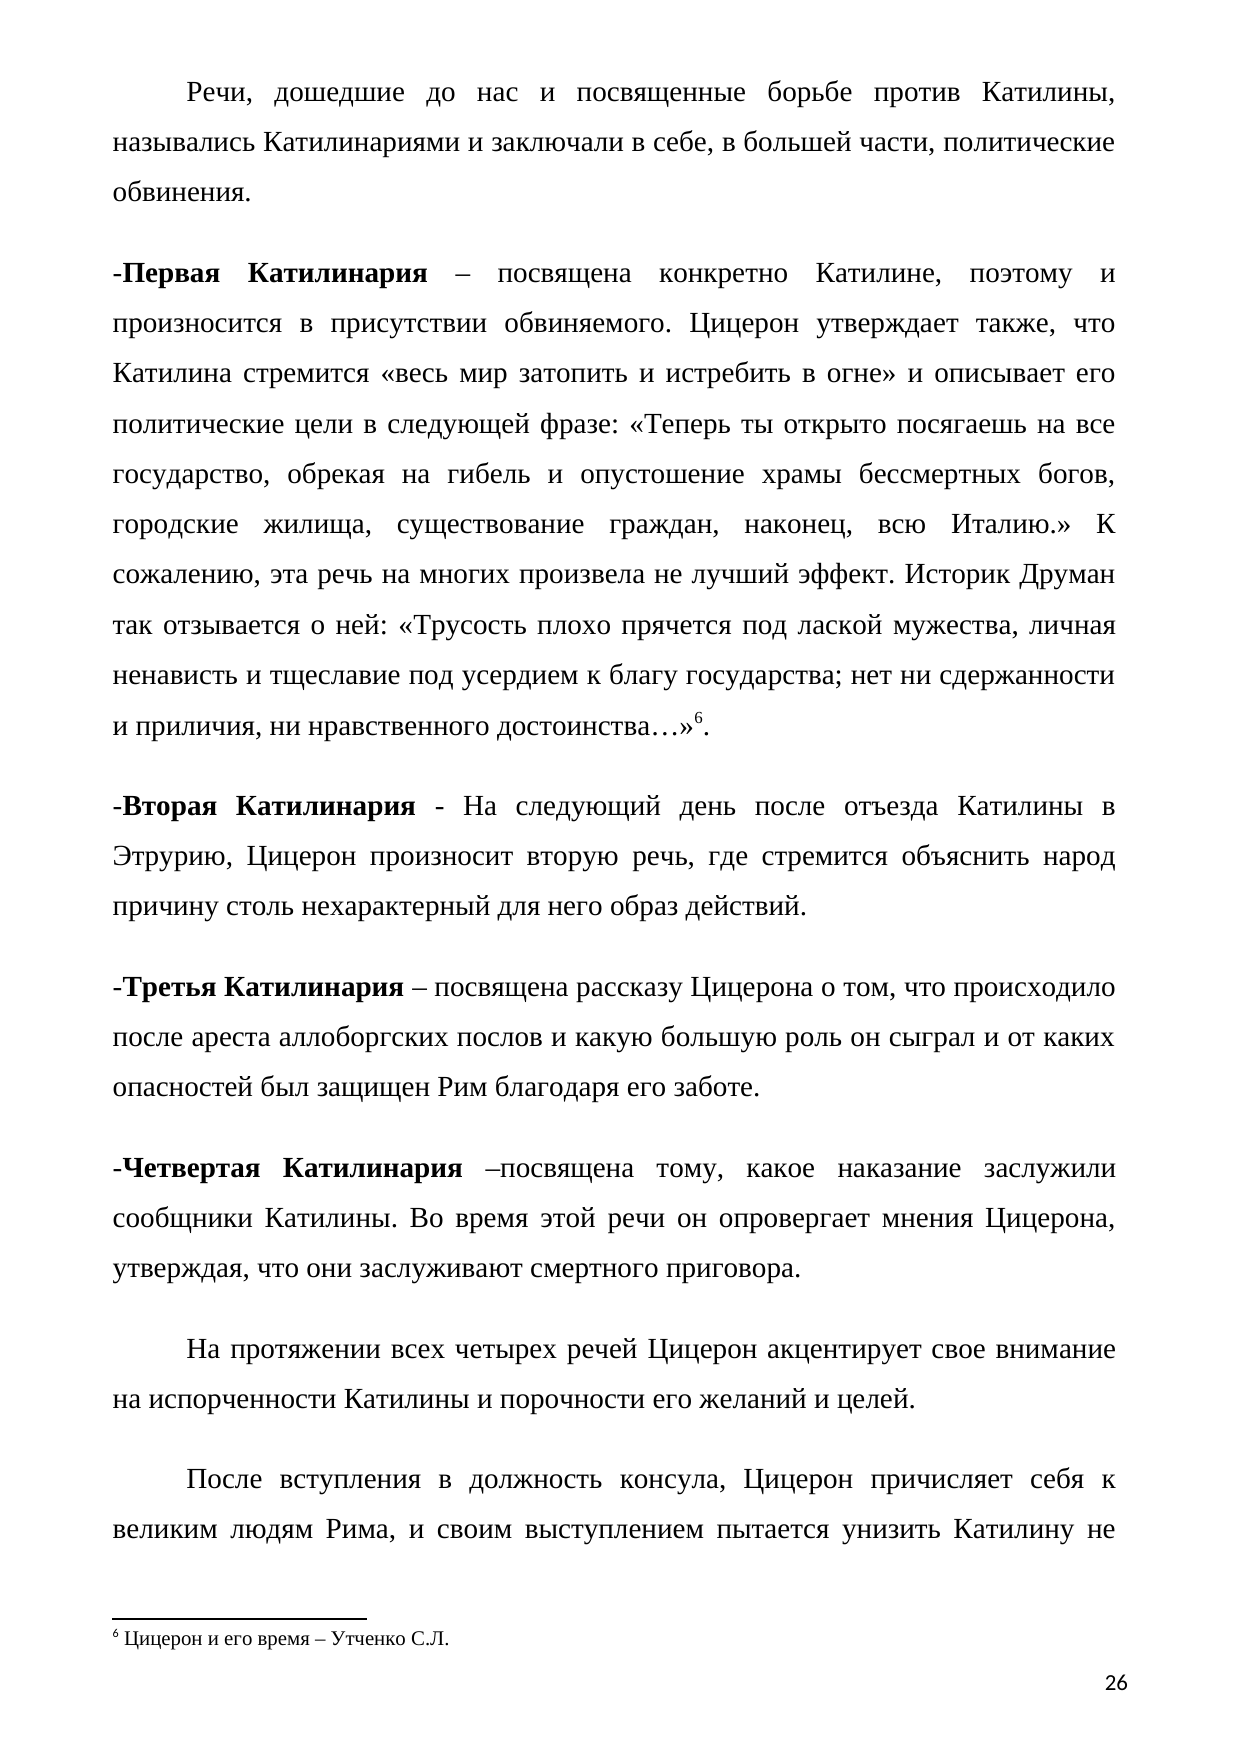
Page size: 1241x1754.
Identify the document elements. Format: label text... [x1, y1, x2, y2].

text -Вторая Катилинария - На следующий день после отъезда Катилины в Этрурию, Цицерон произносит вторую речь, где стремится объяснить народ причину столь нехарактерный для него образ действий. [112, 788, 1117, 922]
text На протяжении всех четырех речей Цицерон акцентирует свое внимание на испорченности Катилины и порочности его желаний и целей. [112, 1331, 1117, 1414]
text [112, 1461, 1117, 1545]
text -Первая Катилинария – посвящена конкретно Катилине, поэтому и произносится в присутствии обвиняемого. Цицерон утверждает также, что Катилина стремится «весь мир затопить и истребить в огне» и описывает его политические цели в следующей фразе: «Теперь ты открыто посягаешь на все государство, обрекая на гибель и опустошение храмы бессмертных богов, городские жилища, существование граждан, наконец, всю Италию.» К сожалению, эта речь на многих произвела не лучший эффект. Историк Друман так отзывается о ней: «Трусость плохо прячется под лаской мужества, личная ненависть и тщеславие под усердием к благу государства; нет ни сдержанности и приличия, ни нравственного достоинства…». [112, 255, 1117, 741]
text -Четвертая Катилинария –посвящена тому, какое наказание заслужили сообщники Катилины. Во время этой речи он опровергает мнения Цицерона, утверждая, что они заслуживают смертного приговора. [112, 1150, 1117, 1284]
text -Третья Катилинария – посвящена рассказу Цицерона о том, что происходило после ареста аллоборгских послов и какую большую роль он сыграл и от каких опасностей был защищен Рим благодаря его заботе. [112, 969, 1117, 1103]
text Речи, дошедшие до нас и посвященные борьбе против Катилины, назывались Катилинариями и заключали в себе, в большей части, политические обвинения. [112, 74, 1117, 208]
